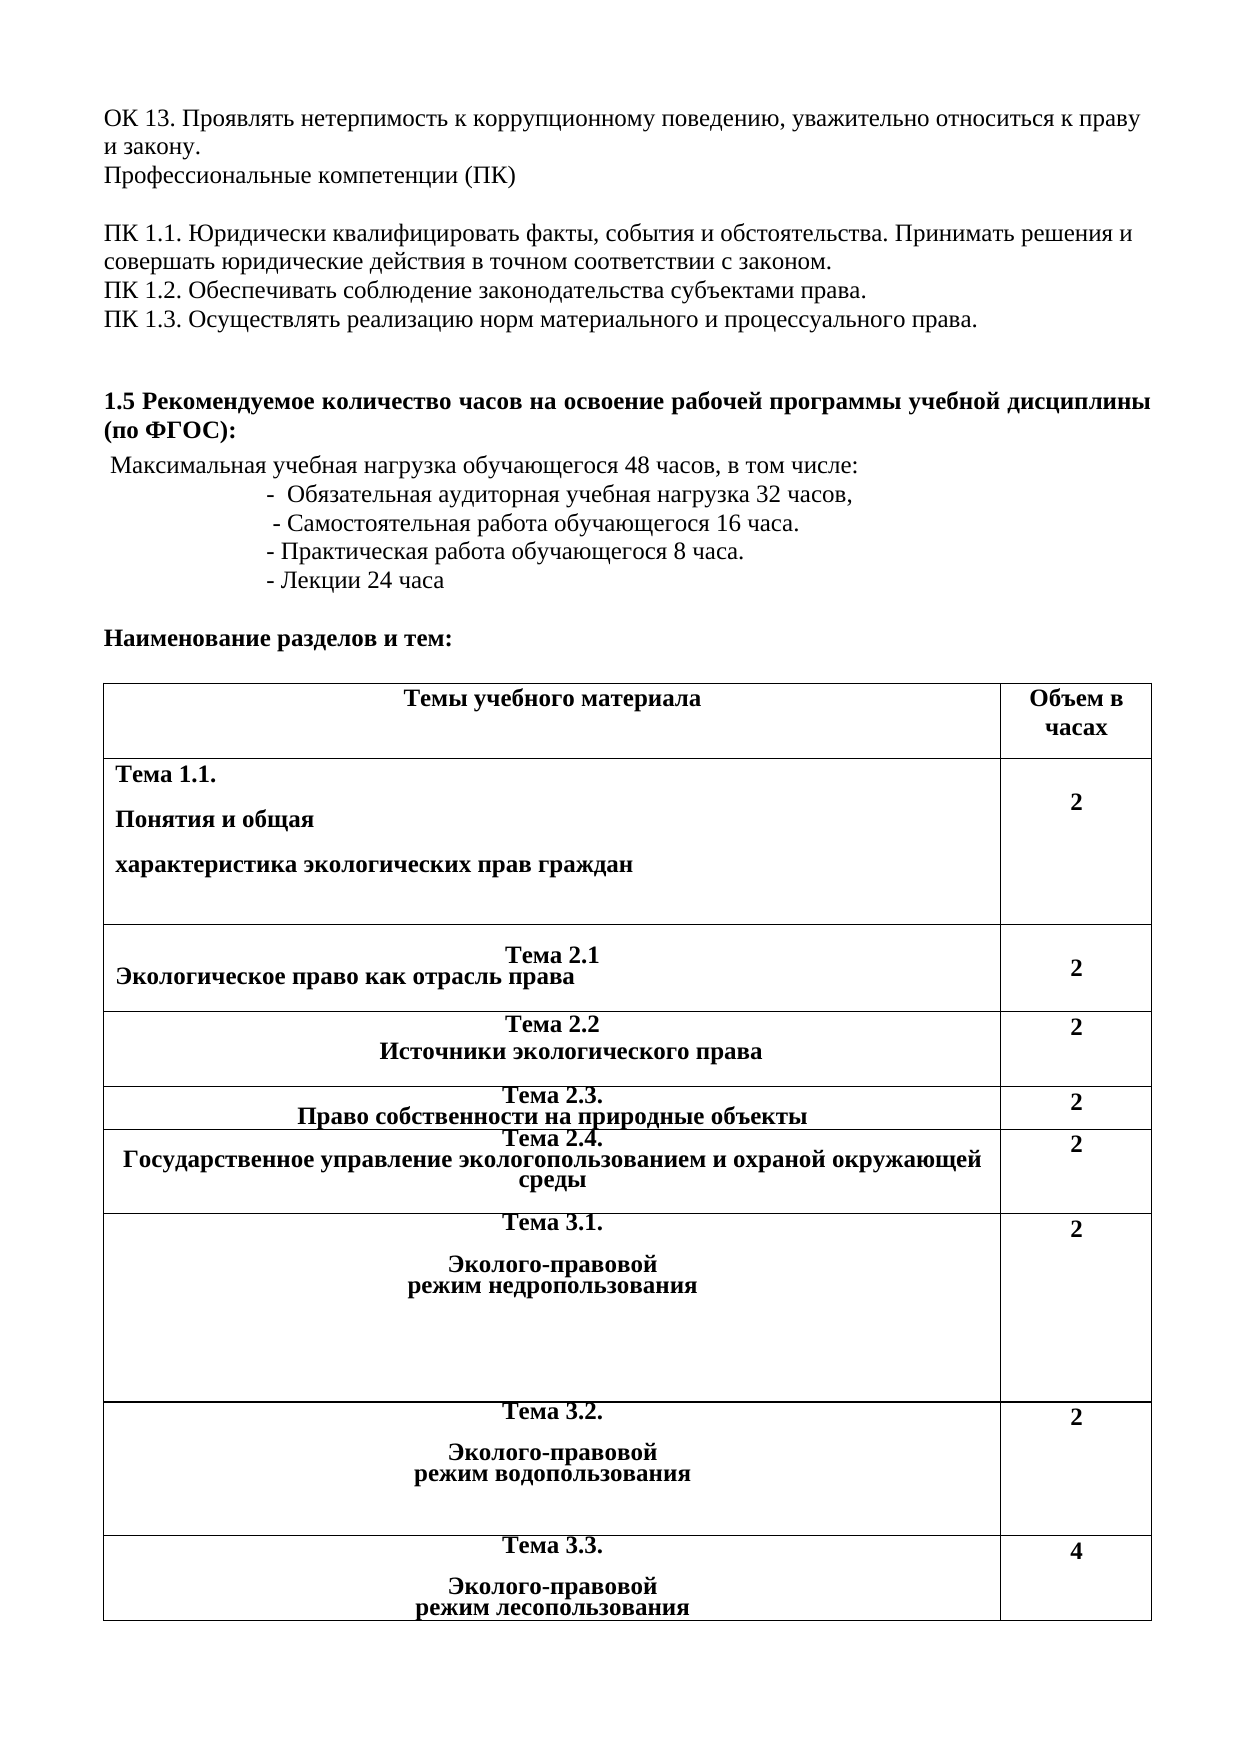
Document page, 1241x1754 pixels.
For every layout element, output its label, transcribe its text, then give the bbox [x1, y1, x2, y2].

table_cell 2 [1001, 1012, 1151, 1086]
text - Обязательная аудиторная учебная нагрузка 32 часов, [103, 479, 1152, 508]
text ПК 1.3. Осуществлять реализацию норм материального и процессуального права. [103, 304, 1152, 333]
subtitle 1.5 Рекомендуемое количество часов на освоение рабочей программы учебной дисциплины (по ФГОС): [103, 386, 1152, 444]
text Максимальная учебная нагрузка обучающегося 48 часов, в том числе: [103, 450, 1152, 479]
text ПК 1.1. Юридически квалифицировать факты, события и обстоятельства. Принимать решения и совершать юридические действия в точном соответствии с законом. [103, 218, 1152, 275]
table_cell 2 [1001, 925, 1151, 1011]
table_cell Тема 2.1 Экологическое право как отрасль права [104, 925, 1000, 1011]
table_header Объем в часах [1001, 684, 1151, 758]
table_cell 2 [1001, 1130, 1151, 1213]
text Наименование разделов и тем: [103, 623, 1152, 651]
table_cell Тема 3.3. Эколого-правовой режим лесопользования [104, 1536, 1000, 1620]
table_cell Тема 2.3. Право собственности на природные объекты [104, 1087, 1000, 1128]
text - Практическая работа обучающегося 8 часа. [103, 536, 1152, 565]
table_cell 2 [1001, 759, 1151, 924]
table_cell Тема 2.4. Государственное управление экологопользованием и охраной окружающей среды [104, 1130, 1000, 1213]
table_cell Тема 3.1. Эколого-правовой режим недропользования [104, 1214, 1000, 1401]
table_cell 2 [1001, 1087, 1151, 1128]
text ПК 1.2. Обеспечивать соблюдение законодательства субъектами права. [103, 275, 1152, 304]
text - Самостоятельная работа обучающегося 16 часа. [103, 508, 1152, 536]
text Профессиональные компетенции (ПК) [103, 160, 1152, 189]
table_cell Тема 2.2 Источники экологического права [104, 1012, 1000, 1086]
table_cell Тема 1.1. Понятия и общая характеристика экологических прав граждан [104, 759, 1000, 924]
text ОК 13. Проявлять нетерпимость к коррупционному поведению, уважительно относиться к праву и закону. [103, 103, 1152, 160]
table_cell 4 [1001, 1536, 1151, 1620]
table_cell Тема 3.2. Эколого-правовой режим водопользования [104, 1403, 1000, 1535]
text - Лекции 24 часа [103, 565, 1152, 594]
table_cell 2 [1001, 1403, 1151, 1535]
table_header Темы учебного материала [104, 684, 1000, 758]
table_cell 2 [1001, 1214, 1151, 1401]
